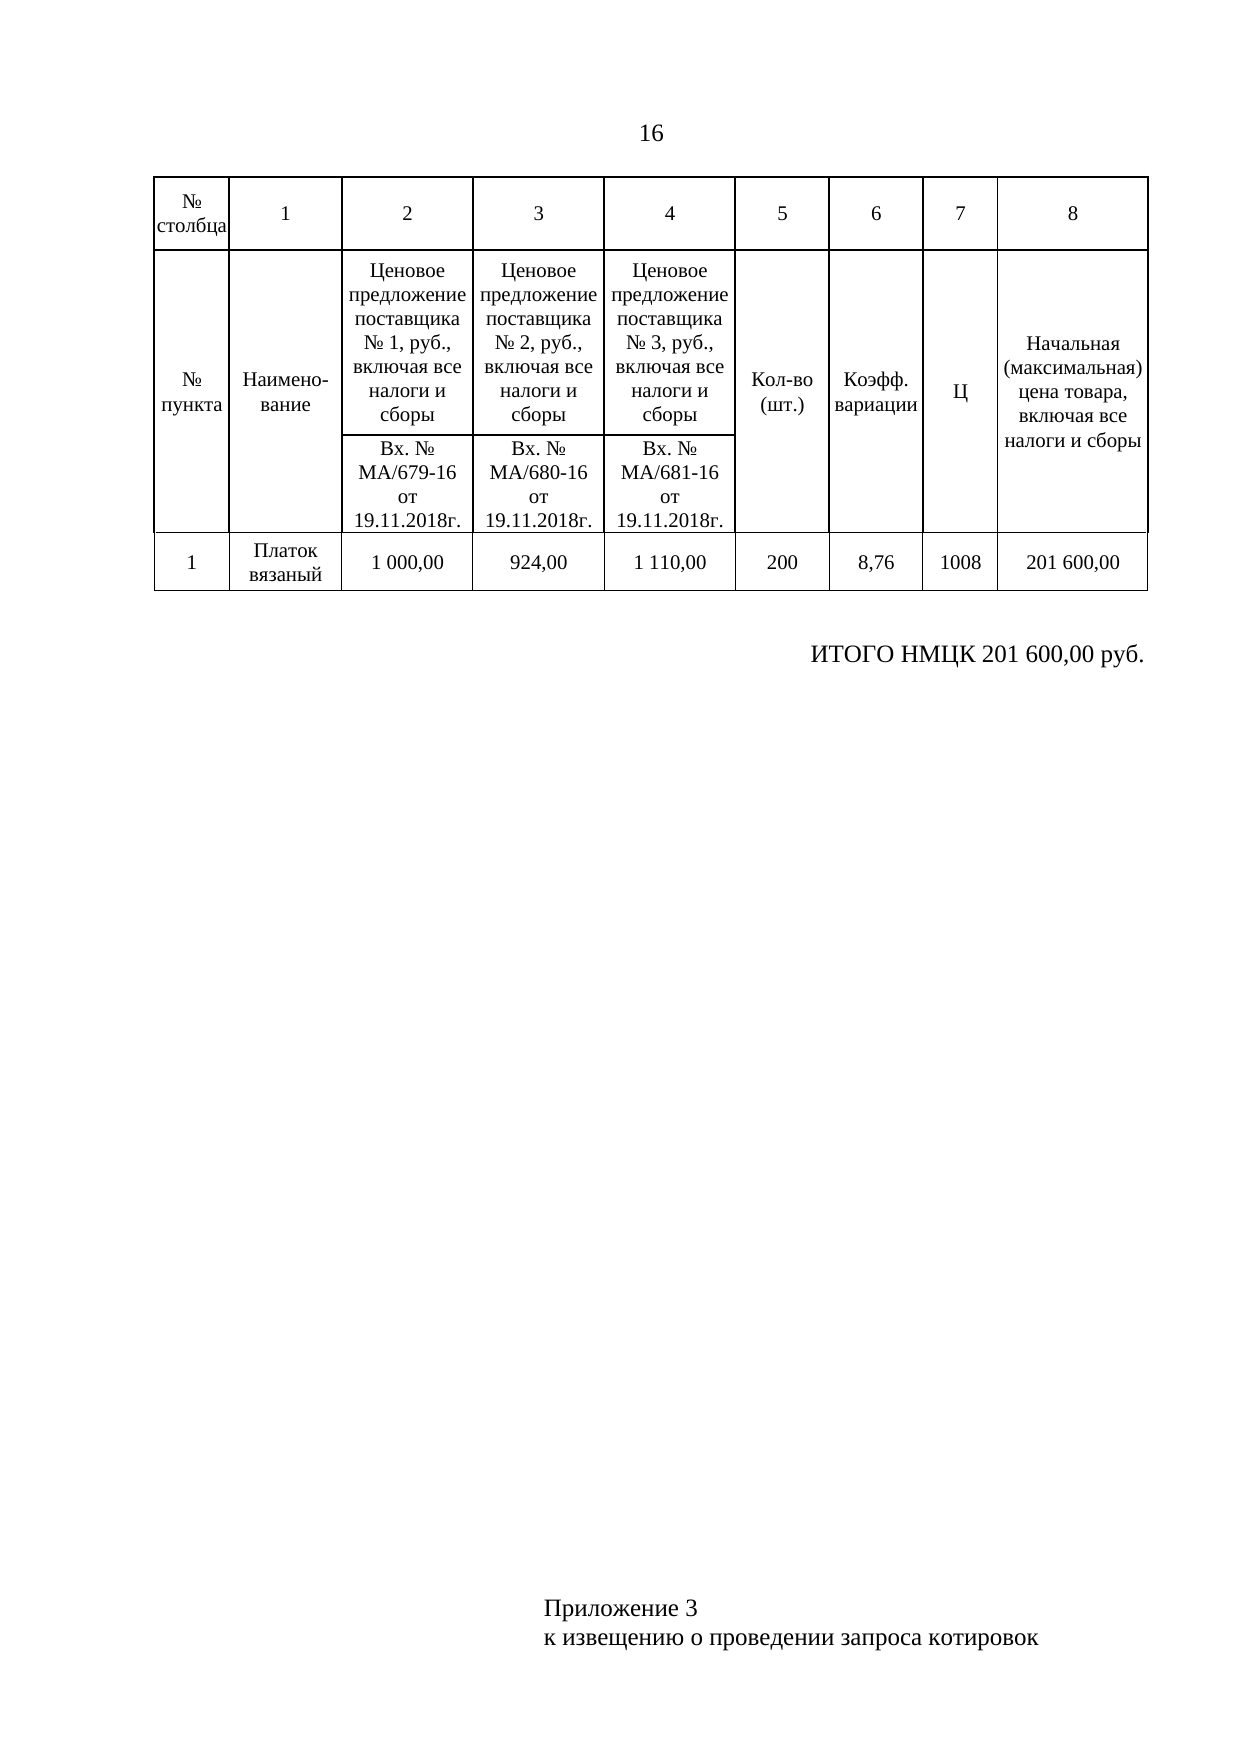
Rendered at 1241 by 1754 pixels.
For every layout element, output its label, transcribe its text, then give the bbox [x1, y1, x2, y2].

table_cell 201 600,00 [998, 532, 1147, 590]
table_cell Вх. № МА/679-16 от 19.11.2018г. [343, 436, 472, 532]
text ИТОГО НМЦК 201 600,00 руб. [150, 639, 1144, 668]
table_cell Кол-во (шт.) [736, 251, 828, 532]
table_header 5 [736, 178, 828, 249]
table_header 1 [230, 178, 341, 249]
text Приложение 3 [544, 1593, 1152, 1622]
table_cell Наимено-вание [230, 251, 341, 532]
table_cell Ц [924, 251, 997, 532]
table_cell Ценовое предложение поставщика № 2, руб., включая все налоги и сборы [474, 251, 603, 433]
table_header 7 [924, 178, 997, 249]
table_header № столбца [155, 178, 228, 249]
table_header 6 [830, 178, 922, 249]
table_cell 1008 [923, 533, 997, 590]
table_cell 8,76 [830, 533, 922, 590]
table_header 4 [605, 178, 734, 249]
table_cell Ценовое предложение поставщика № 1, руб., включая все налоги и сборы [343, 251, 472, 433]
table_cell Коэфф. вариации [830, 251, 922, 532]
table_cell № пункта [155, 251, 228, 532]
table_cell 1 [155, 533, 229, 590]
table_cell Вх. № МА/680-16 от 19.11.2018г. [474, 436, 603, 532]
text к извещению о проведении запроса котировок [544, 1622, 1152, 1651]
table_cell 924,00 [473, 533, 604, 590]
table_header 2 [343, 178, 472, 249]
table_header 8 [998, 178, 1147, 249]
table_cell 200 [736, 533, 829, 590]
table_cell Ценовое предложение поставщика № 3, руб., включая все налоги и сборы [605, 251, 734, 433]
table_cell Платок вязаный [230, 533, 341, 590]
table_cell Начальная (максимальная) цена товара, включая все налоги и сборы [998, 251, 1147, 532]
table_cell 1 000,00 [342, 533, 472, 590]
table_cell Вх. № МА/681-16 от 19.11.2018г. [605, 436, 734, 532]
table_cell 1 110,00 [605, 533, 735, 590]
table_header 3 [474, 178, 603, 249]
